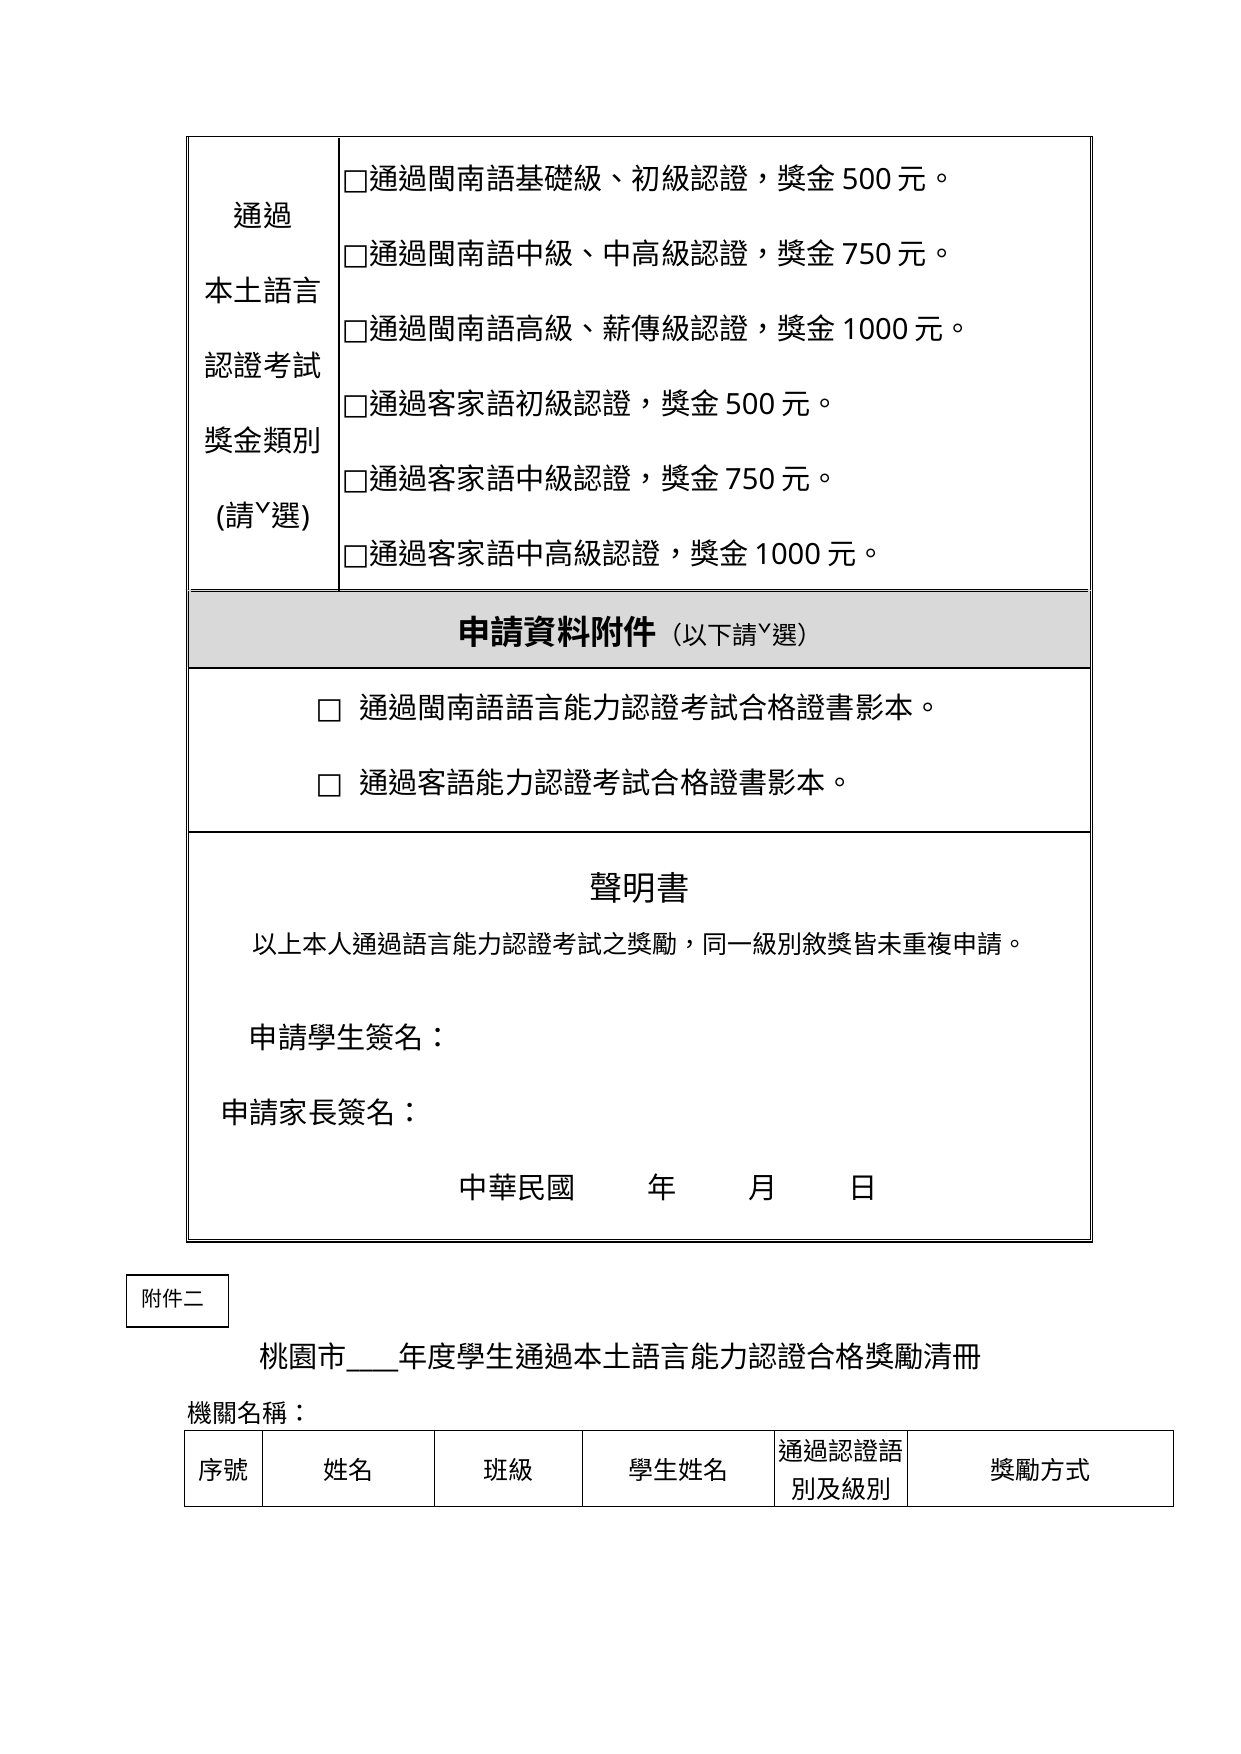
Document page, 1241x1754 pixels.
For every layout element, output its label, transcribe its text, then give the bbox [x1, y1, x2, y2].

table_header 學生姓名 [583, 1431, 774, 1506]
table_cell 聲明書 以上本人通過語言能力認證考試之獎勵，同一級別敘獎皆未重複申請。 申請學生簽名： 申請家長簽名： 中華民國 年 月 日 [189, 833, 1090, 1239]
table_header 通過認證語別及級別 [775, 1431, 907, 1506]
table_cell 通過閩南語語言能力認證考試合格證書影本。 通過客語能力認證考試合格證書影本。 通過原住民族語言能力認證考試合格證書影本 [189, 669, 1090, 831]
table_header 姓名 [263, 1431, 434, 1506]
table_header 序號 [185, 1431, 262, 1506]
table_header 獎勵方式 [908, 1431, 1173, 1506]
table_cell 通過 本土語言 認證考試 獎金類別 (請ˇ選) [189, 137, 339, 589]
text 桃園市____年度學生通過本土語言能力認證合格獎勵清冊 [187, 1317, 1053, 1392]
table_cell 申請資料附件（以下請ˇ選） [187, 589, 1091, 667]
table_header 班級 [435, 1431, 582, 1506]
table_cell □通過閩南語基礎級、初級認證，獎金500元。 □通過閩南語中級、中高級認證，獎金750元。 □通過閩南語高級、薪傳級認證，獎金1000元。 □通過客家語初級認證，獎金500元。 □通過客家語中級認證，獎金750元。 □通過客家語中高級認證，獎金1000元。 [340, 137, 1090, 589]
text 機關名稱： [187, 1392, 1053, 1430]
